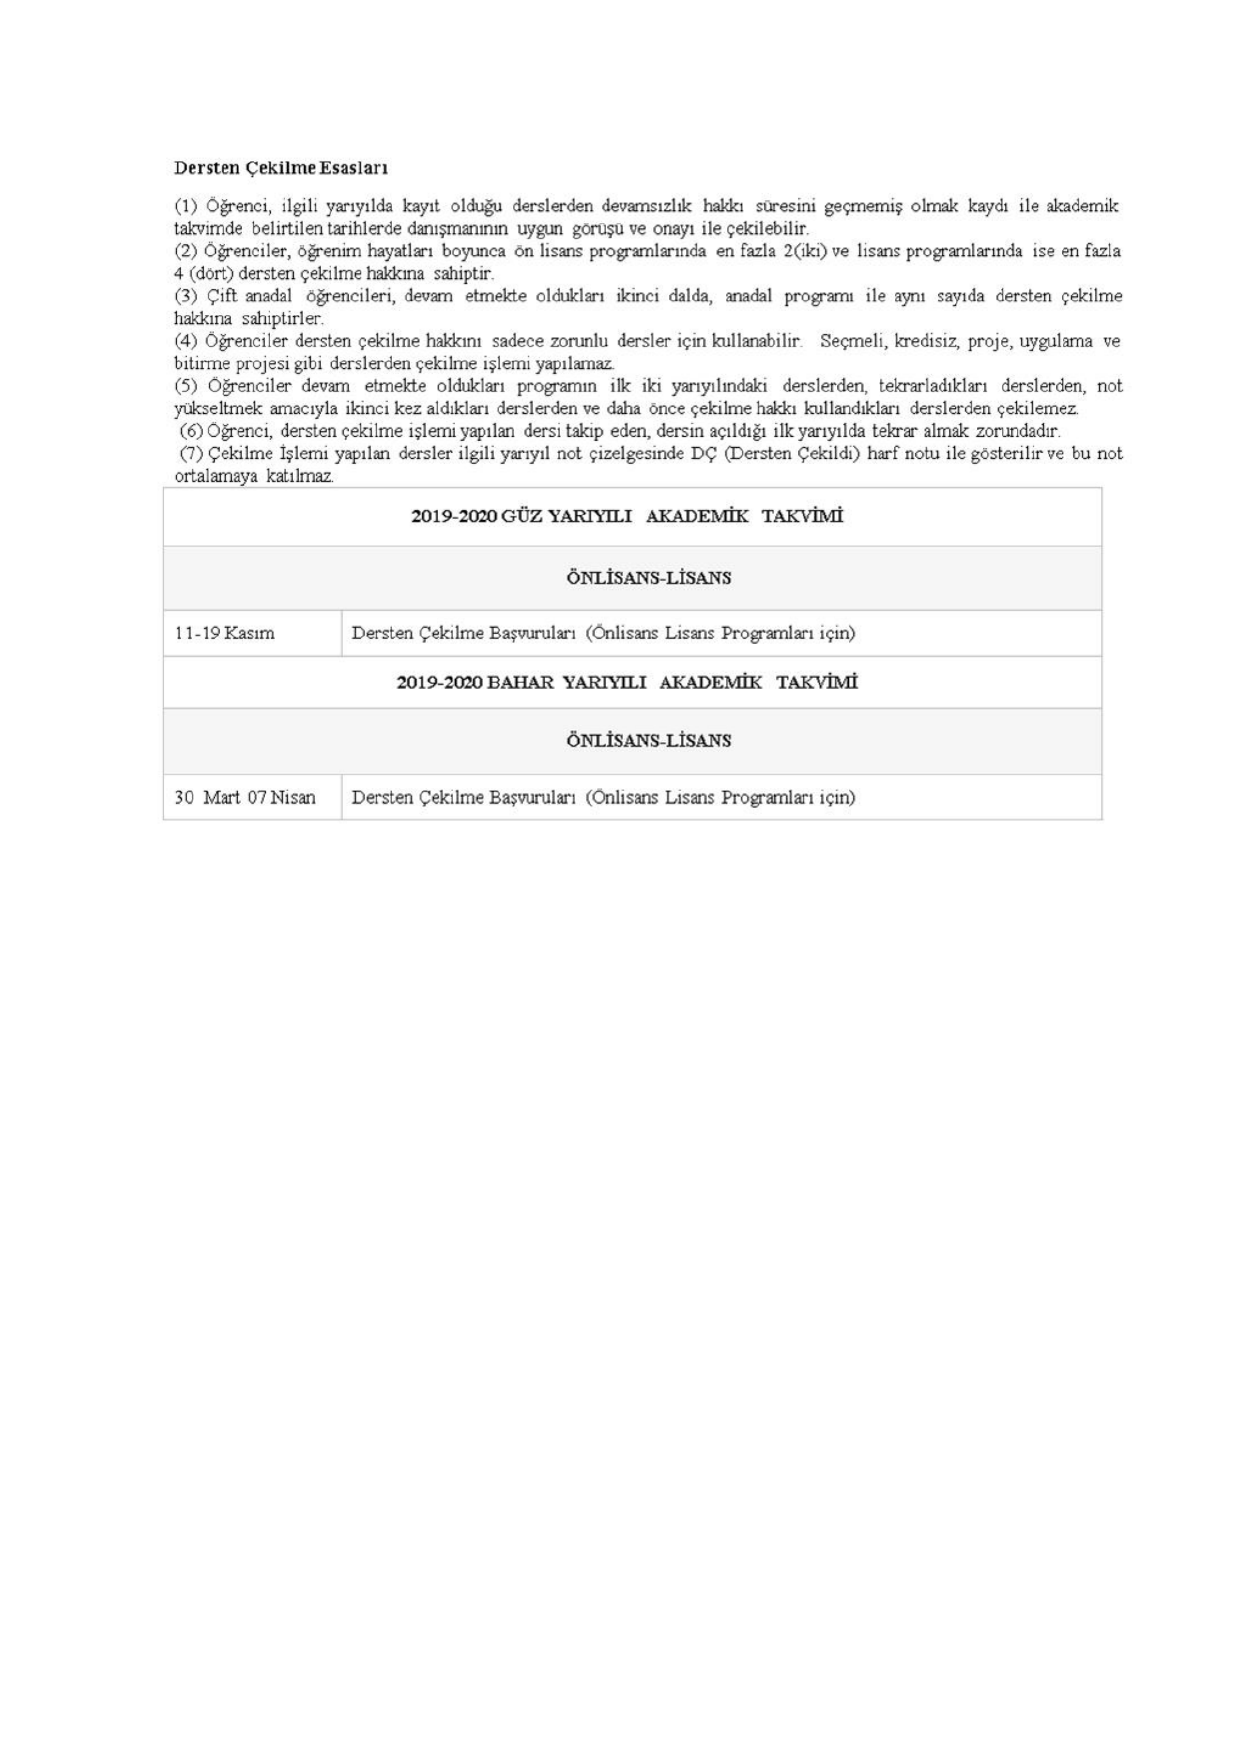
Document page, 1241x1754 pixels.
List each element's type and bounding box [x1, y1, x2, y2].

picture [147, 147, 1140, 836]
